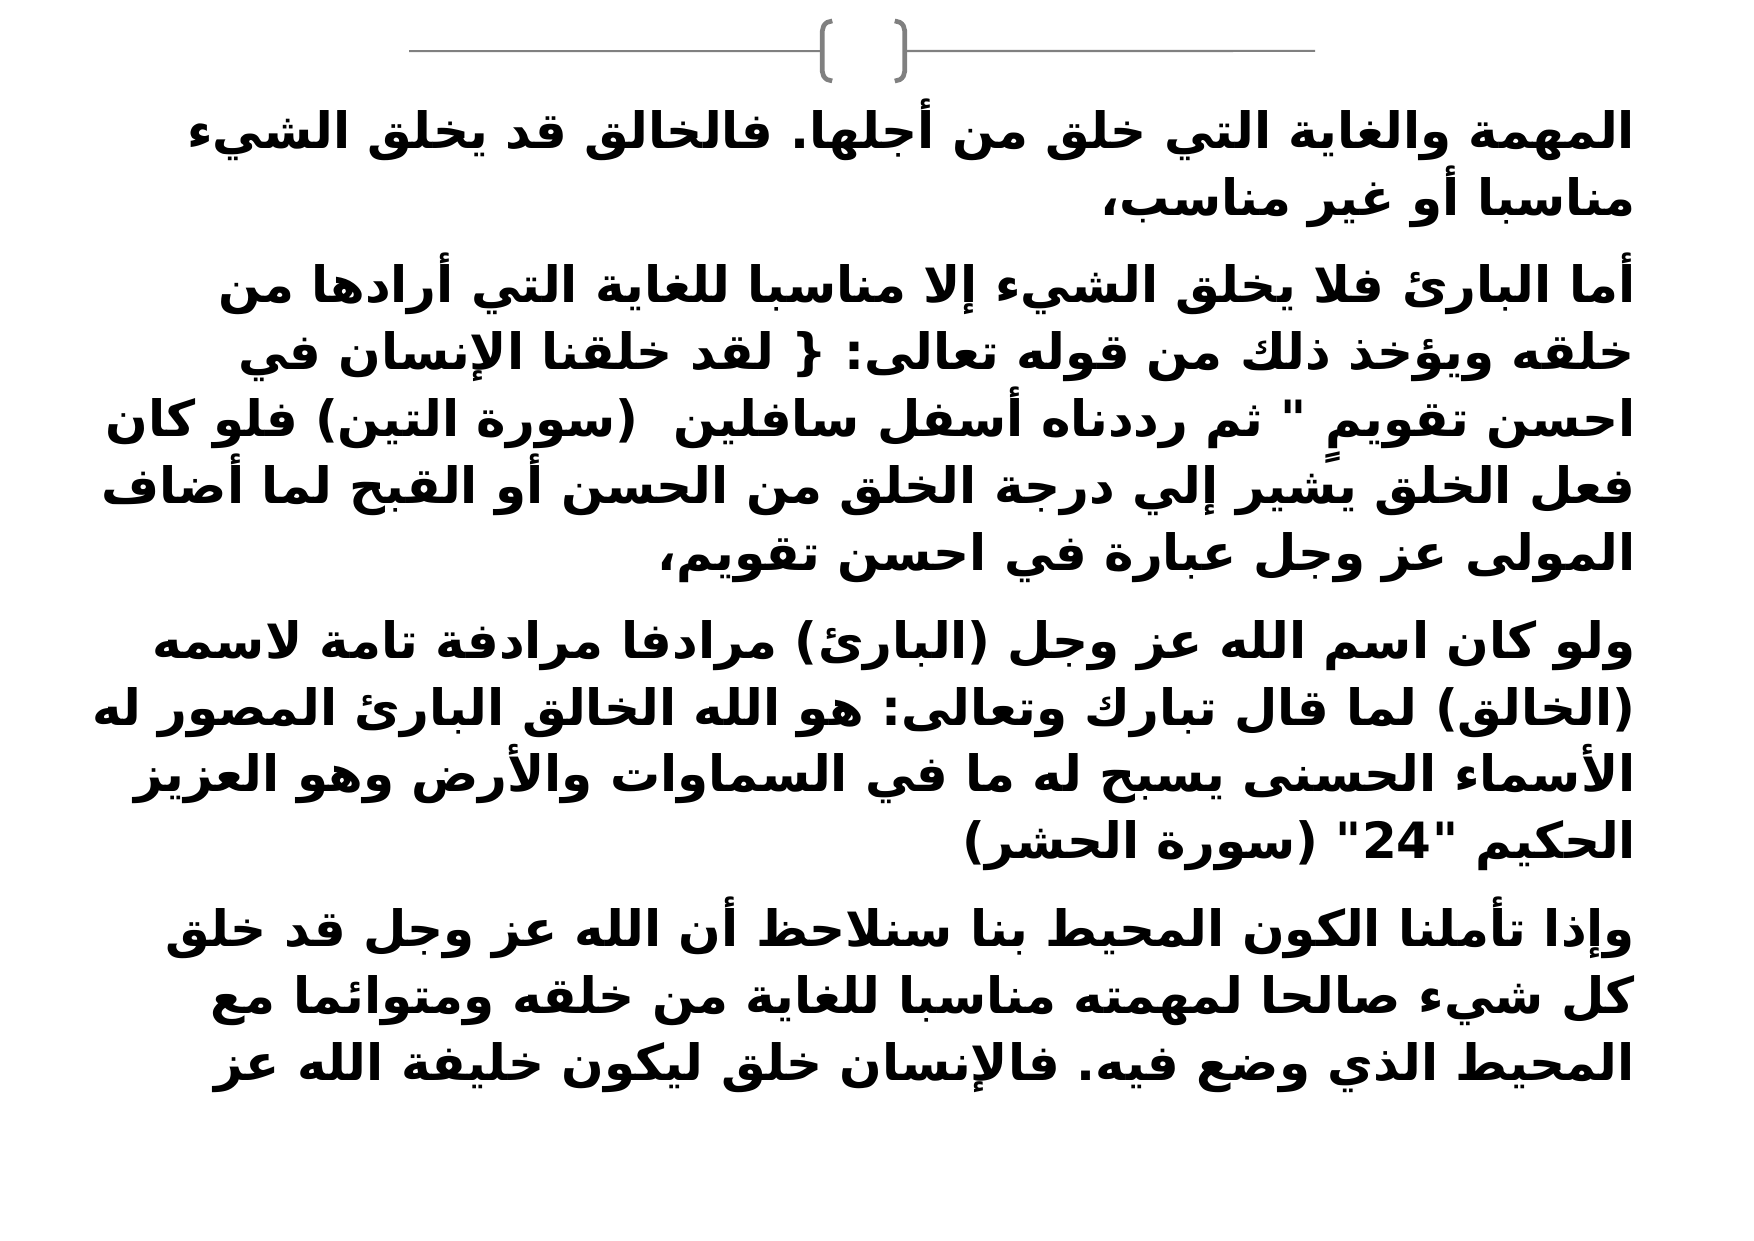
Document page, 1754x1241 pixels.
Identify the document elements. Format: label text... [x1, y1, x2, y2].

text ولو كان اسم الله عز وجل (البارئ) مرادفا مرادفة تامة لاسمه (الخالق) لما قال تبارك وتعالى: هو الله الخالق البارئ المصور له الأسماء الحسنى يسبح له ما في السماوات والأرض وهو العزيز الحكيم "24" (سورة الحشر) [89, 612, 1636, 871]
text أما البارئ فلا يخلق الشيء إلا مناسبا للغاية التي أرادها من خلقه ويؤخذ ذلك من قوله تعالى: { لقد خلقنا الإنسان في احسن تقويمٍ " ثم رددناه أسفل سافلين (سورة التين) فلو كان فعل الخلق يشير إلي درجة الخلق من الحسن أو القبح لما أضاف المولى عز وجل عبارة في احسن تقويم، [89, 256, 1636, 582]
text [89, 102, 1636, 227]
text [89, 900, 1636, 1092]
